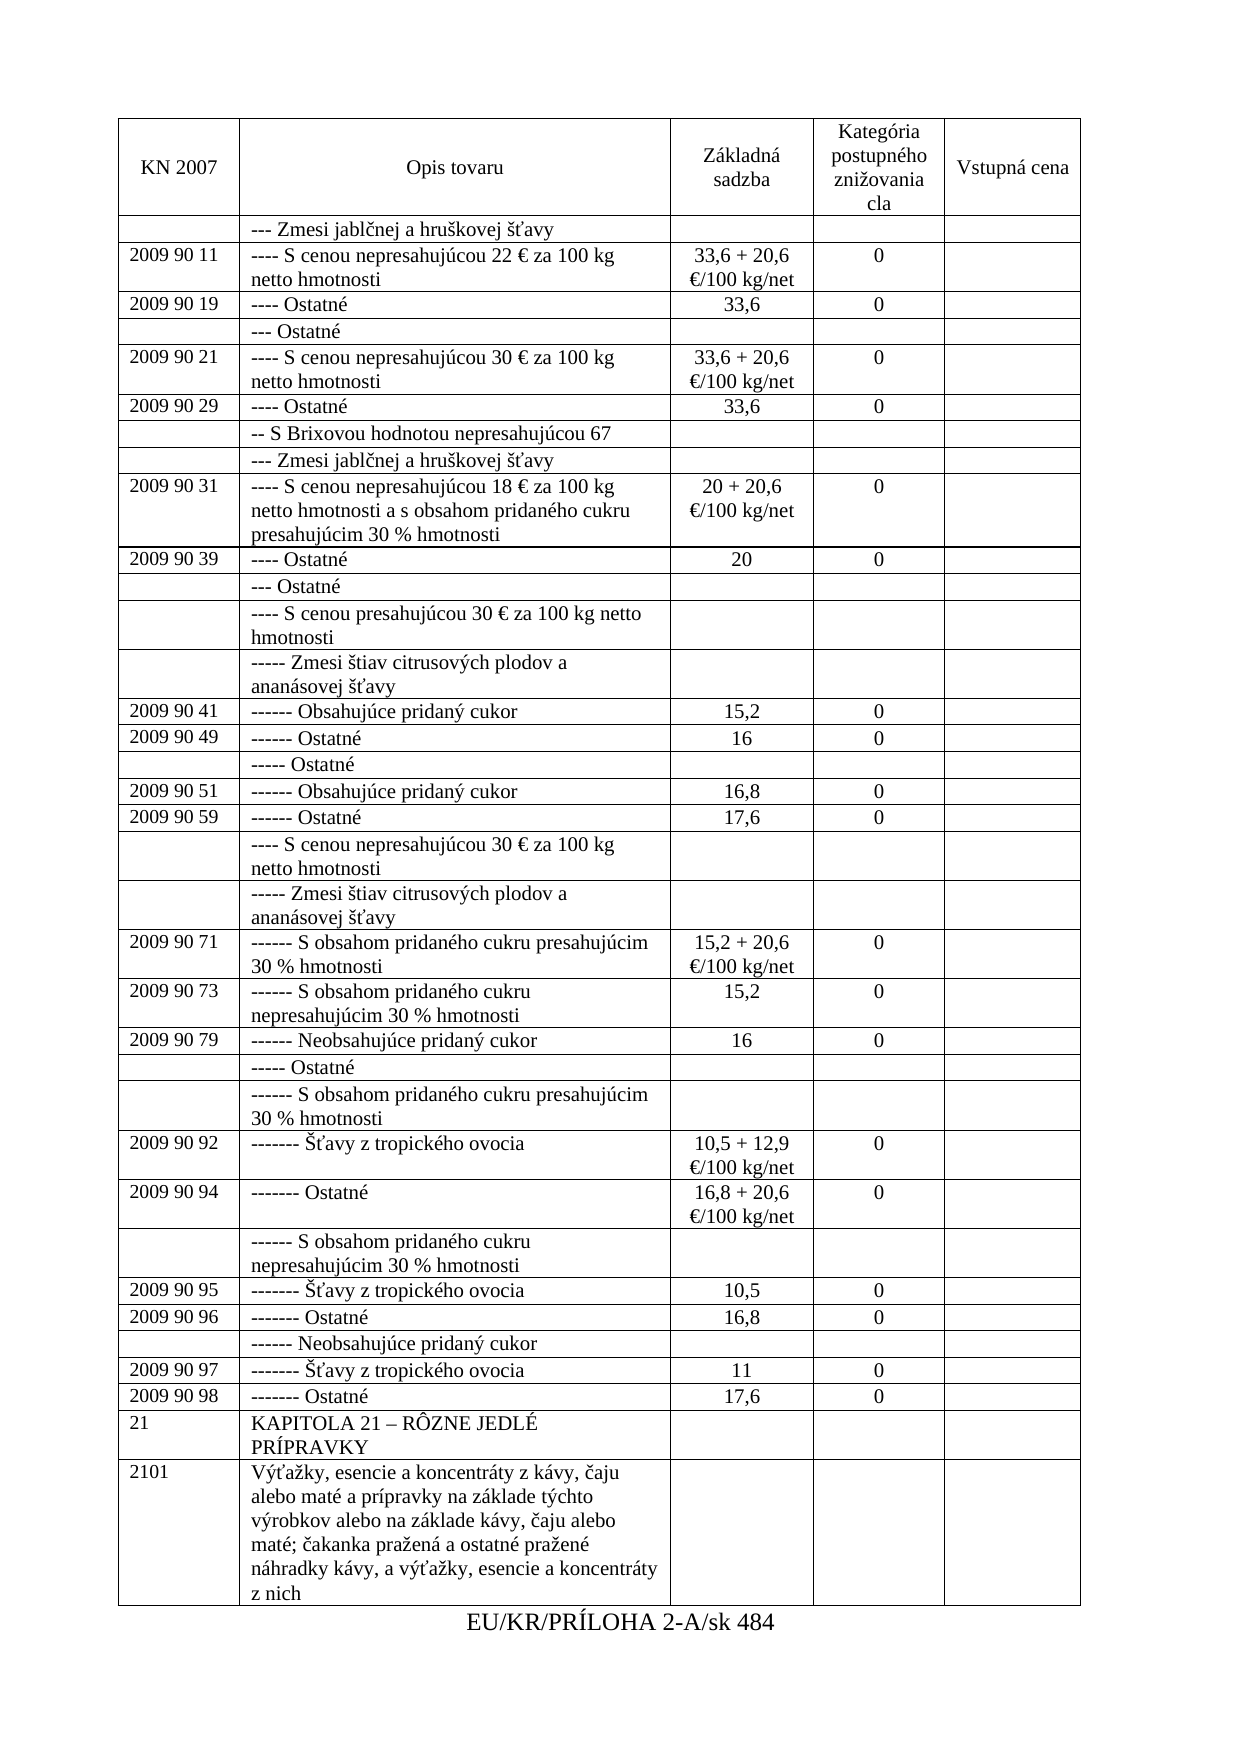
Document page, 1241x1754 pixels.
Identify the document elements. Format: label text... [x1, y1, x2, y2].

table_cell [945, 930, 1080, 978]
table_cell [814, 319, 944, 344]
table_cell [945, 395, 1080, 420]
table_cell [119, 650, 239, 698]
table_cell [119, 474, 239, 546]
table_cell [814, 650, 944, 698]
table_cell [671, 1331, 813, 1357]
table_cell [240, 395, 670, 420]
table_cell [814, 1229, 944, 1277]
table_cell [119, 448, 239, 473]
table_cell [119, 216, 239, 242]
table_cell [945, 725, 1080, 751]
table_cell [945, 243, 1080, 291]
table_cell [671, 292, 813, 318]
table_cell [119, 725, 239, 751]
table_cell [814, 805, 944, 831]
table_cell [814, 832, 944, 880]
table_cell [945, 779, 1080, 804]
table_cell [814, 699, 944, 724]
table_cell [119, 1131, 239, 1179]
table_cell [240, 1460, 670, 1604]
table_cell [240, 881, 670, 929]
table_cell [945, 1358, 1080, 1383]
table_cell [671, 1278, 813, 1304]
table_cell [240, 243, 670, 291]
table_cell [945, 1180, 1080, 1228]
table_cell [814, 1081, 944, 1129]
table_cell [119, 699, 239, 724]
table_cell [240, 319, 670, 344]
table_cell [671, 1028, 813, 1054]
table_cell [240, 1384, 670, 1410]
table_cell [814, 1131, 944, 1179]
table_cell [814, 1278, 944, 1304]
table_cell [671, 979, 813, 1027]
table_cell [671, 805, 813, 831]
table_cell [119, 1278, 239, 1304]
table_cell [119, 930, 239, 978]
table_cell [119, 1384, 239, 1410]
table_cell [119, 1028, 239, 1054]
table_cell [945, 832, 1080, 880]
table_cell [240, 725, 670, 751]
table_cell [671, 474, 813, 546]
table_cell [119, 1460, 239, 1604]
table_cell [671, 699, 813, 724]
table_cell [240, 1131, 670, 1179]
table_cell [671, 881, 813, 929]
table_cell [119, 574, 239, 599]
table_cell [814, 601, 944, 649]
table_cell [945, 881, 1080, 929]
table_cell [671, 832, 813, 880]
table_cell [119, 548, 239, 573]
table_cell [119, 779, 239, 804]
table_header Kategória postupného znižovania cla [814, 119, 944, 215]
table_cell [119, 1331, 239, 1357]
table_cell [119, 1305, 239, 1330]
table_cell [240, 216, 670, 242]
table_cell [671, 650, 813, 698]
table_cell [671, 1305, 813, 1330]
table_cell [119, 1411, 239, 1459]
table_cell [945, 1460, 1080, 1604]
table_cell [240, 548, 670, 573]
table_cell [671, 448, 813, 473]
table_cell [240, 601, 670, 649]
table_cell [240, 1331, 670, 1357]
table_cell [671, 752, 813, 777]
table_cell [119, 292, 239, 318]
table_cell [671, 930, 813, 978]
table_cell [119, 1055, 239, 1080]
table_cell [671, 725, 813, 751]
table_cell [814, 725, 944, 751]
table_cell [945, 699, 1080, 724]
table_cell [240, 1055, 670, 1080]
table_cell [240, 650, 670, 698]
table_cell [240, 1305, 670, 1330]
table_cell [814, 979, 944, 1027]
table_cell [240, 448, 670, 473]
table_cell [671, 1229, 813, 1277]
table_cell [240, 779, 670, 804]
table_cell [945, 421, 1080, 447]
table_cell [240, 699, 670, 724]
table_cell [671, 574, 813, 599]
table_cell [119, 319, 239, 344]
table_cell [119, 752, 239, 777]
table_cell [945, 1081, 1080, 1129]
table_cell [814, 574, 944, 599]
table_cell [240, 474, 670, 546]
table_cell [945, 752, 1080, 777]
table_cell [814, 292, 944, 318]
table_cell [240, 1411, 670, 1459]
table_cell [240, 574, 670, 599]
table_header Základná sadzba [671, 119, 813, 215]
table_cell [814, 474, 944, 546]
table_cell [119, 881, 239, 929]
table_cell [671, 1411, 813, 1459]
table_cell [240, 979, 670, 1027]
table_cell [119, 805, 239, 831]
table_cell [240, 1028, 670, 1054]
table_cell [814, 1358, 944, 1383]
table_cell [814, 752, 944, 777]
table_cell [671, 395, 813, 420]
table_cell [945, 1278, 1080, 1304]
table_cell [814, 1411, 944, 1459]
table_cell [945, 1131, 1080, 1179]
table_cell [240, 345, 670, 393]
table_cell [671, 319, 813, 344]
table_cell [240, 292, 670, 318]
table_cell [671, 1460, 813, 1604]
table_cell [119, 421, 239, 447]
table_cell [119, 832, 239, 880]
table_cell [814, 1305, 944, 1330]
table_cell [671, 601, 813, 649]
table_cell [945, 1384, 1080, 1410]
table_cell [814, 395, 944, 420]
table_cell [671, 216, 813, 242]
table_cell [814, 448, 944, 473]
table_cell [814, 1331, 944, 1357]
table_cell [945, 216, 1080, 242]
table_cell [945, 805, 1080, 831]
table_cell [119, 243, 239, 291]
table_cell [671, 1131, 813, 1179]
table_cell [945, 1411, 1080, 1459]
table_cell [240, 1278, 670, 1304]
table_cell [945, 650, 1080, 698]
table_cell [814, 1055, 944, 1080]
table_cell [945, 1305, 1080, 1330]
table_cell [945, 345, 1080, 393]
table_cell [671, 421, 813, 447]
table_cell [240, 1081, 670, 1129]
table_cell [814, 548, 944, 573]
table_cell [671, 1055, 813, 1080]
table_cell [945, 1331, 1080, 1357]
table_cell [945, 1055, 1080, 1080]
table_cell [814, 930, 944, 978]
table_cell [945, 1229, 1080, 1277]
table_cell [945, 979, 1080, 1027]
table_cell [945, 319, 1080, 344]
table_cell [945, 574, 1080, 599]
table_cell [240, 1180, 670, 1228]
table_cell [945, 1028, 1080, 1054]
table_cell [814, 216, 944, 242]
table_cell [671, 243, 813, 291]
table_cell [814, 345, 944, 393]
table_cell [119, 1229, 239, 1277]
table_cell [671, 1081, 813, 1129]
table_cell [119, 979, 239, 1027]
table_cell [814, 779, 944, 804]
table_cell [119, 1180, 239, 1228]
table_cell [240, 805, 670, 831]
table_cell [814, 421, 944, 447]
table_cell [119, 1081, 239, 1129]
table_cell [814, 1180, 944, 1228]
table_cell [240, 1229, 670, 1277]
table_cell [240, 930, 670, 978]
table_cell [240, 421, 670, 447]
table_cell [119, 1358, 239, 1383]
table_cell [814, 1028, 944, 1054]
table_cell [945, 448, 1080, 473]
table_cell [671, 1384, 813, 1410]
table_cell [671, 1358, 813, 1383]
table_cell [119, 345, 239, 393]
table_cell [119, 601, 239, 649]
table_header KN 2007 [119, 119, 239, 215]
table_header Vstupná cena [945, 119, 1080, 215]
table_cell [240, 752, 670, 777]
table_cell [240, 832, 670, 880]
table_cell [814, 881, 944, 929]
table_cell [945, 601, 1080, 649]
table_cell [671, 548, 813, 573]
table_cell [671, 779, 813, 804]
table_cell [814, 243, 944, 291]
table_header Opis tovaru [240, 119, 670, 215]
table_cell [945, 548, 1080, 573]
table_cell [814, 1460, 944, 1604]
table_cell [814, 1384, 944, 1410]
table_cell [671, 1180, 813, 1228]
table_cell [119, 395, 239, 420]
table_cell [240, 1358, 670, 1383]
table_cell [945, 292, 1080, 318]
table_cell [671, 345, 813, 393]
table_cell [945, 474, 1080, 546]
